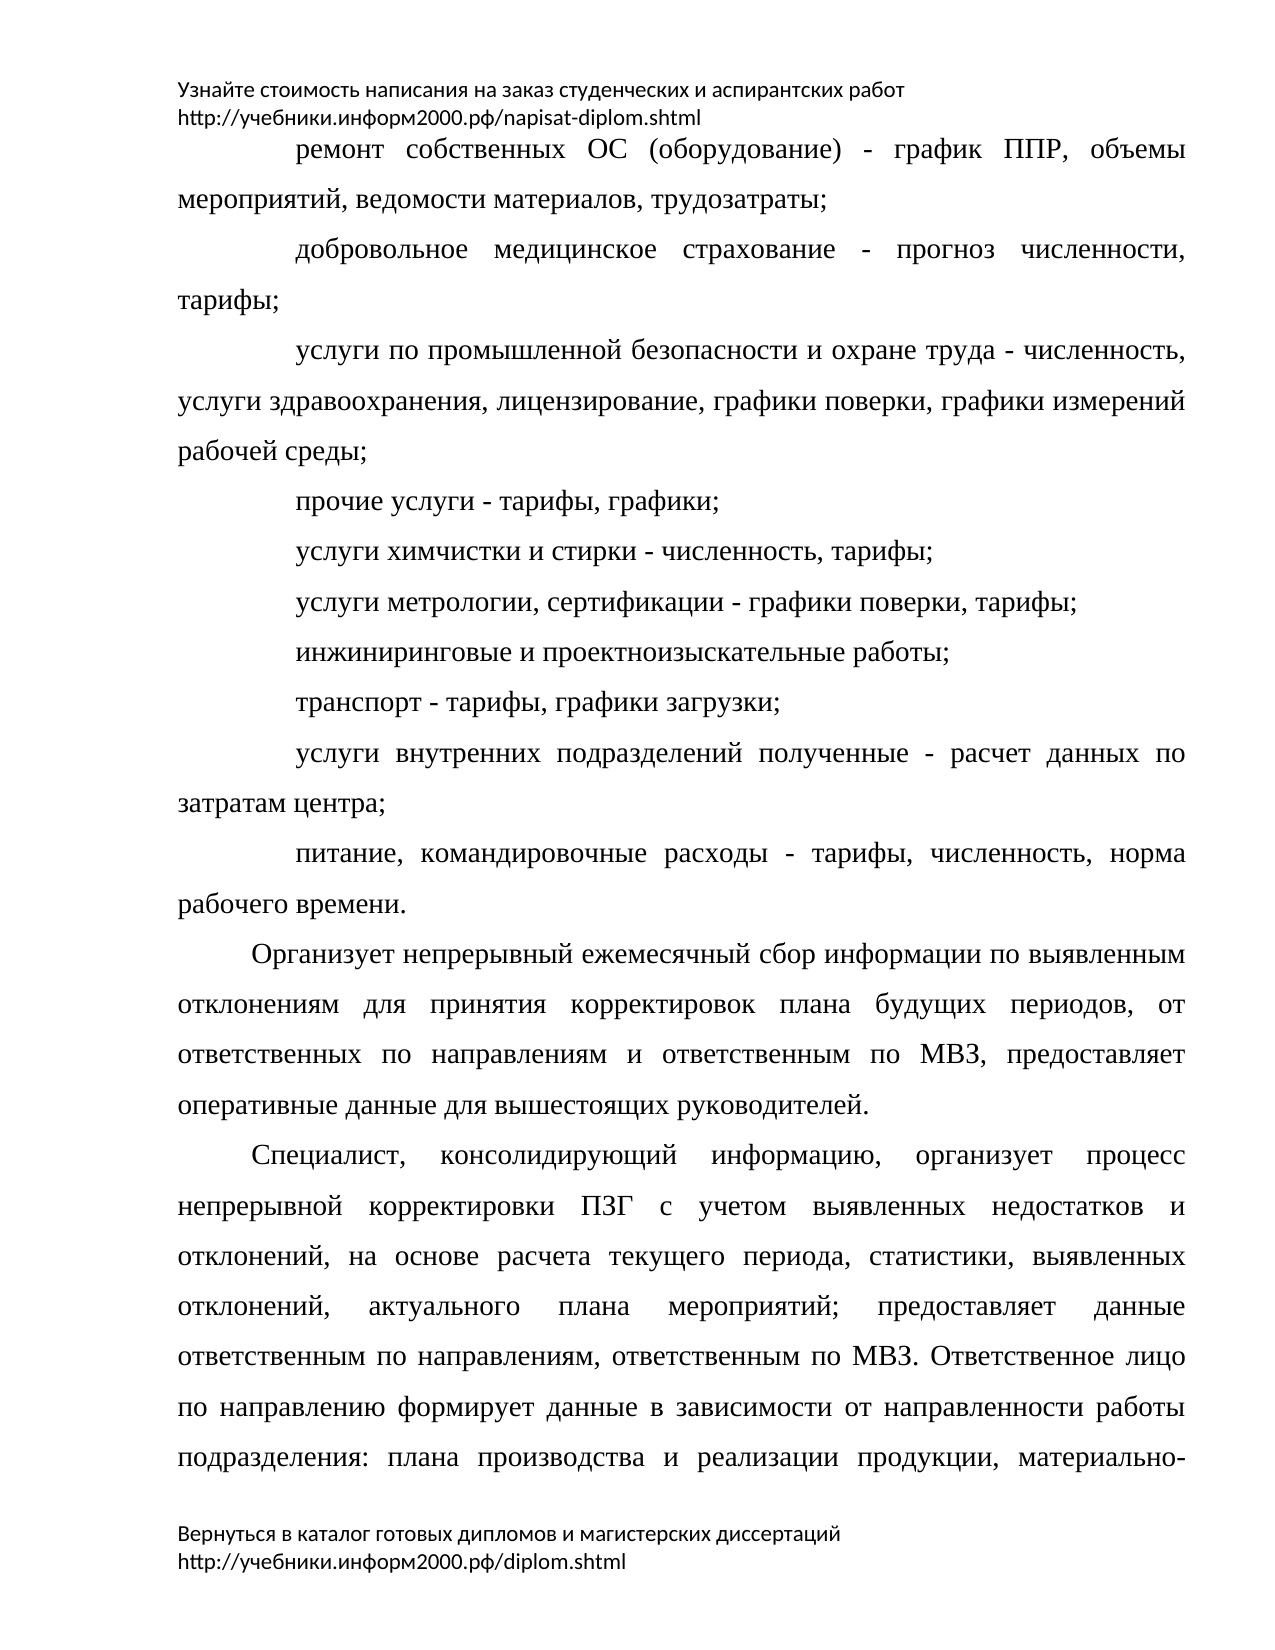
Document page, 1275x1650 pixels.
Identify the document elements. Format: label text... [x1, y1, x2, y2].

text услуги по промышленной безопасности и охране труда - численность, услуги здравоохранения, лицензирование, графики поверки, графики измерений рабочей среды; [177, 332, 1186, 466]
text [177, 1137, 1186, 1473]
text услуги внутренних подразделений полученные - расчет данных по затратам центра; [177, 735, 1186, 819]
text добровольное медицинское страхование - прогноз численности, тарифы; [177, 232, 1186, 316]
text прочие услуги - тарифы, графики; [177, 483, 1186, 517]
text услуги химчистки и стирки - численность, тарифы; [177, 533, 1186, 567]
text питание, командировочные расходы - тарифы, численность, норма рабочего времени. [177, 835, 1186, 919]
text инжиниринговые и проектноизыскательные работы; [177, 634, 1186, 668]
text транспорт - тарифы, графики загрузки; [177, 684, 1186, 718]
text услуги метрологии, сертификации - графики поверки, тарифы; [177, 584, 1186, 617]
text ремонт собственных ОС (оборудование) - график ППР, объемы мероприятий, ведомости материалов, трудозатраты; [177, 131, 1186, 215]
text Организует непрерывный ежемесячный сбор информации по выявленным отклонениям для принятия корректировок плана будущих периодов, от ответственных по направлениям и ответственным по МВЗ, предоставляет оперативные данные для вышестоящих руководителей. [177, 936, 1186, 1121]
